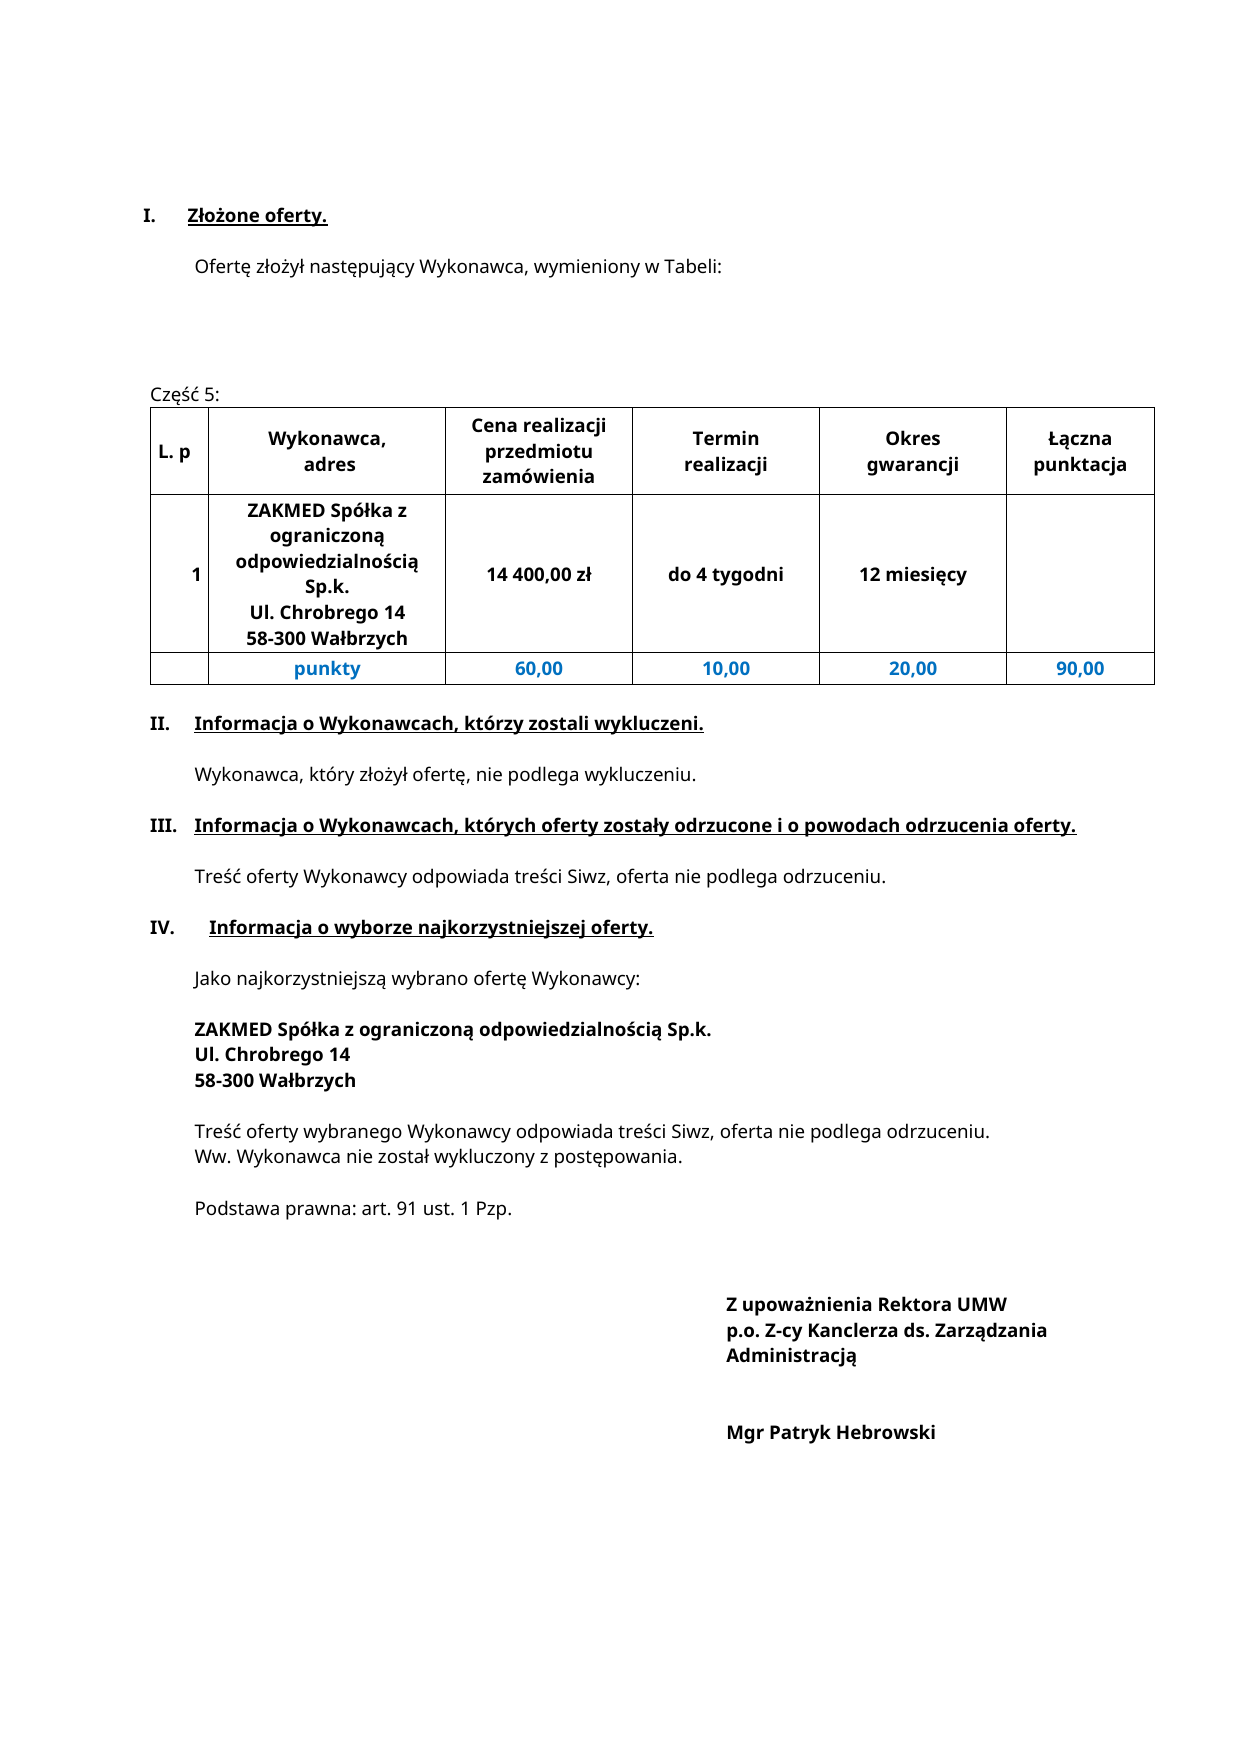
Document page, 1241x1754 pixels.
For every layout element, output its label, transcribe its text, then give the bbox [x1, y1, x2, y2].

text Treść oferty wybranego Wykonawcy odpowiada treści Siwz, oferta nie podlega odrzuceniu. [194, 1118, 1154, 1144]
table_cell 90,00 [1007, 653, 1154, 683]
table_cell 20,00 [820, 653, 1006, 683]
text p.o. Z-cy Kanclerza ds. Zarządzania Administracją [726, 1317, 1095, 1368]
text Wykonawca, który złożył ofertę, nie podlega wykluczeniu. [194, 761, 1154, 787]
table_cell [1007, 495, 1154, 652]
table_header Wykonawca, adres [209, 408, 445, 494]
list Informacja o Wykonawcach, których oferty zostały odrzucone i o powodach odrzucenia oferty. [150, 812, 1154, 838]
text Ww. Wykonawca nie został wykluczony z postępowania. [194, 1144, 1154, 1169]
text Podstawa prawna: art. 91 ust. 1 Pzp. [194, 1195, 1154, 1220]
table_cell do 4 tygodni [633, 495, 819, 652]
table_cell 1 [151, 495, 208, 652]
list Złożone oferty. [143, 203, 1154, 228]
table_cell 10,00 [633, 653, 819, 683]
table_cell ZAKMED Spółka z ograniczoną odpowiedzialnością Sp.k. Ul. Chrobrego 14 58-300 Wałbrzych [209, 495, 445, 652]
text Ul. Chrobrego 14 [194, 1042, 1154, 1067]
table_cell punkty [209, 653, 445, 683]
table_cell 14 400,00 zł [446, 495, 632, 652]
text ZAKMED Spółka z ograniczoną odpowiedzialnością Sp.k. [194, 1016, 1154, 1042]
text Mgr Patryk Hebrowski [726, 1419, 1095, 1444]
table_header Łączna punktacja [1007, 408, 1154, 494]
table_header Okres gwarancji [820, 408, 1006, 494]
text 58-300 Wałbrzych [194, 1067, 1154, 1093]
text Treść oferty Wykonawcy odpowiada treści Siwz, oferta nie podlega odrzuceniu. [150, 863, 1168, 889]
table_cell [151, 653, 208, 683]
table_header Cena realizacji przedmiotu zamówienia [446, 408, 632, 494]
text Z upoważnienia Rektora UMW [726, 1291, 1095, 1317]
list Informacja o Wykonawcach, którzy zostali wykluczeni. [150, 710, 1154, 736]
table_header L. p [151, 408, 208, 494]
text Część 5: [150, 381, 1159, 407]
text Jako najkorzystniejszą wybrano ofertę Wykonawcy: [194, 965, 1154, 991]
text Ofertę złożył następujący Wykonawca, wymieniony w Tabeli: [194, 254, 1154, 279]
table_header Termin realizacji [633, 408, 819, 494]
list Informacja o wyborze najkorzystniejszej oferty. [150, 914, 1154, 940]
table_cell 60,00 [446, 653, 632, 683]
table_cell 12 miesięcy [820, 495, 1006, 652]
